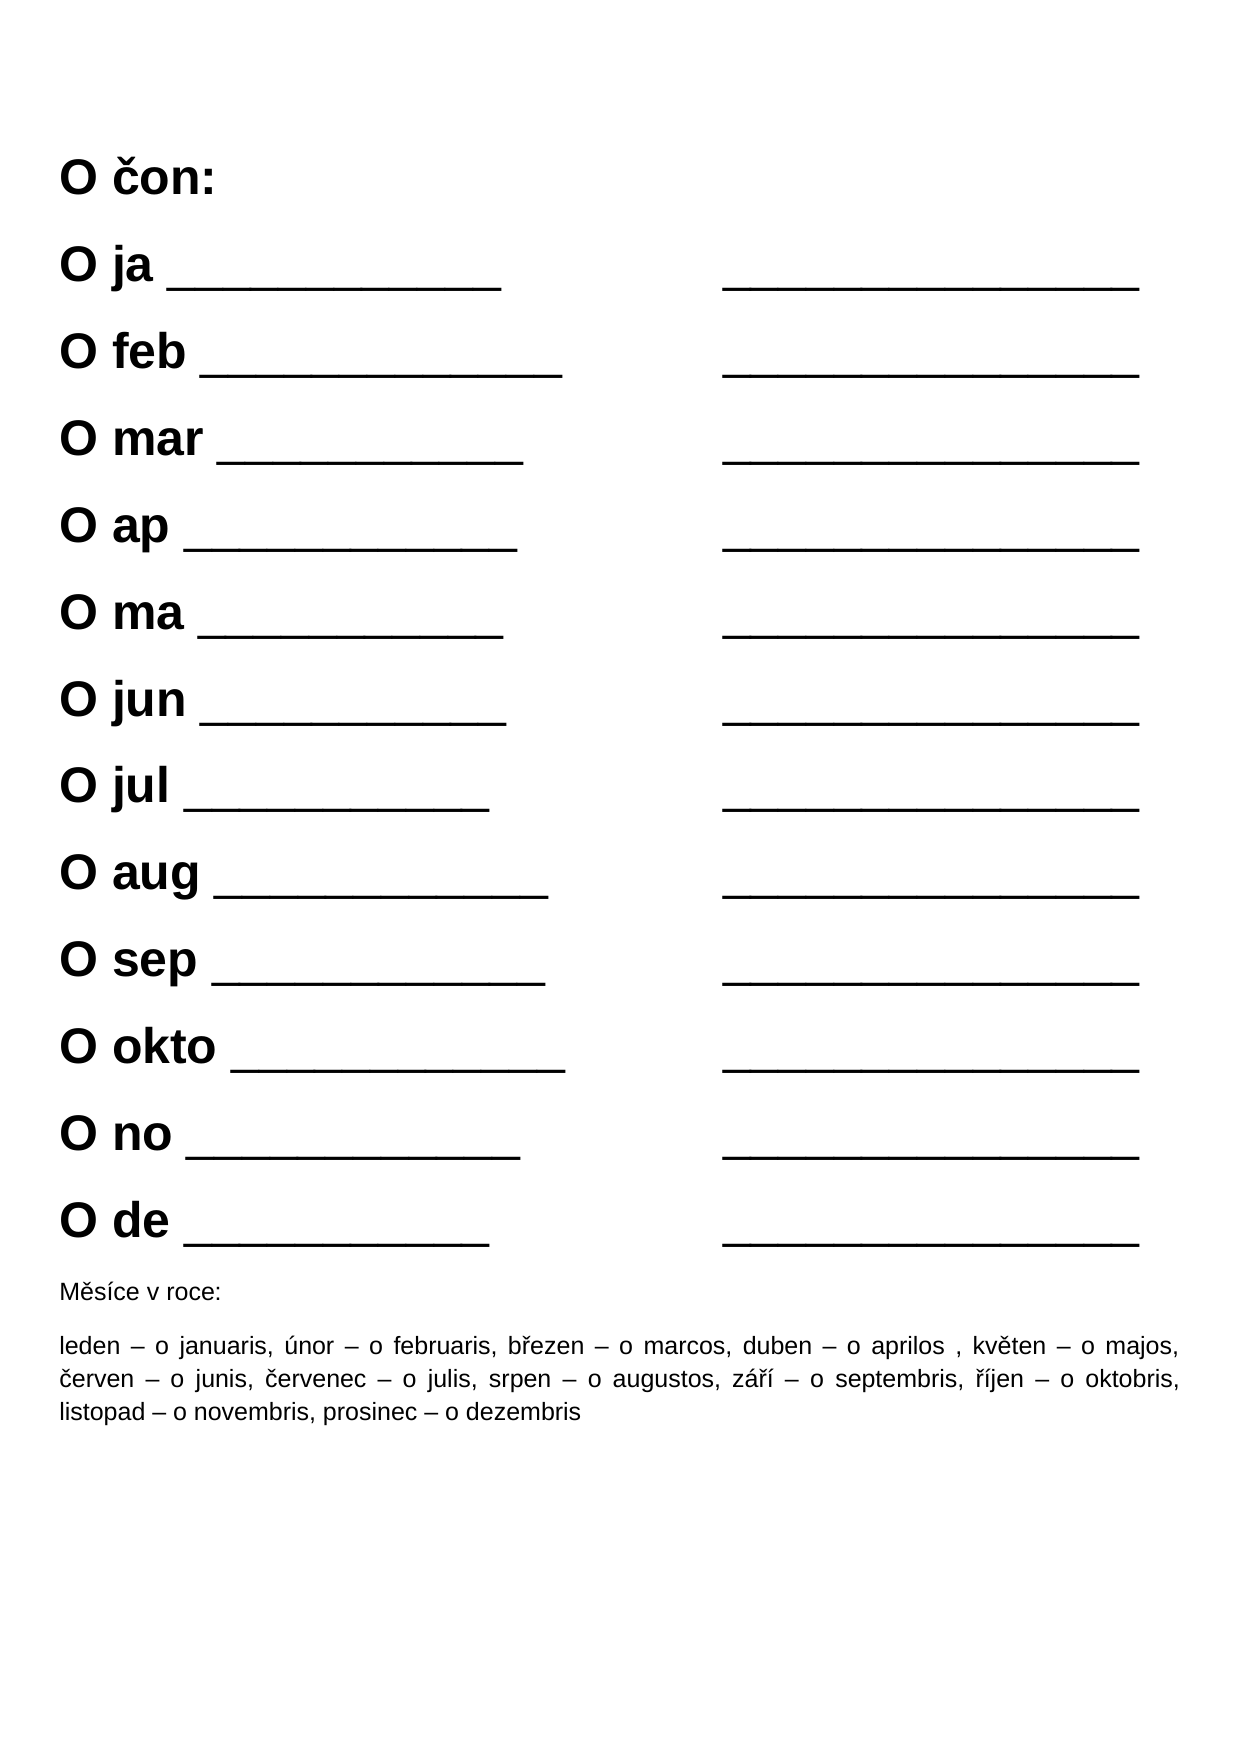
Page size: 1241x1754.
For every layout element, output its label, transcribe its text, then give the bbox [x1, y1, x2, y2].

text O sep ____________ _______________ [59, 929, 1181, 987]
text O de ___________ _______________ [59, 1190, 1181, 1248]
text O aug ____________ _______________ [59, 843, 1181, 900]
text O okto ____________ _______________ [59, 1016, 1181, 1074]
text O mar ___________ _______________ [59, 408, 1181, 466]
text O feb _____________ _______________ [59, 321, 1181, 379]
text O jul ___________ _______________ [59, 756, 1181, 813]
text Měsíce v roce: [59, 1277, 1181, 1306]
text O jun ___________ _______________ [59, 669, 1181, 726]
text O no ____________ _______________ [59, 1103, 1181, 1161]
text O ap ____________ _______________ [59, 495, 1181, 553]
text O ja ____________ _______________ [59, 234, 1181, 292]
text leden – o januaris, únor – o februaris, březen – o marcos, duben – o aprilos , květen – o majos, červen – o junis, červenec – o julis, srpen – o augustos, září – o septembris, říjen – o oktobris, listopad – o novembris, prosinec – o dezembris [59, 1331, 1181, 1426]
text O čon: [59, 148, 1181, 205]
text O ma ___________ _______________ [59, 582, 1181, 639]
